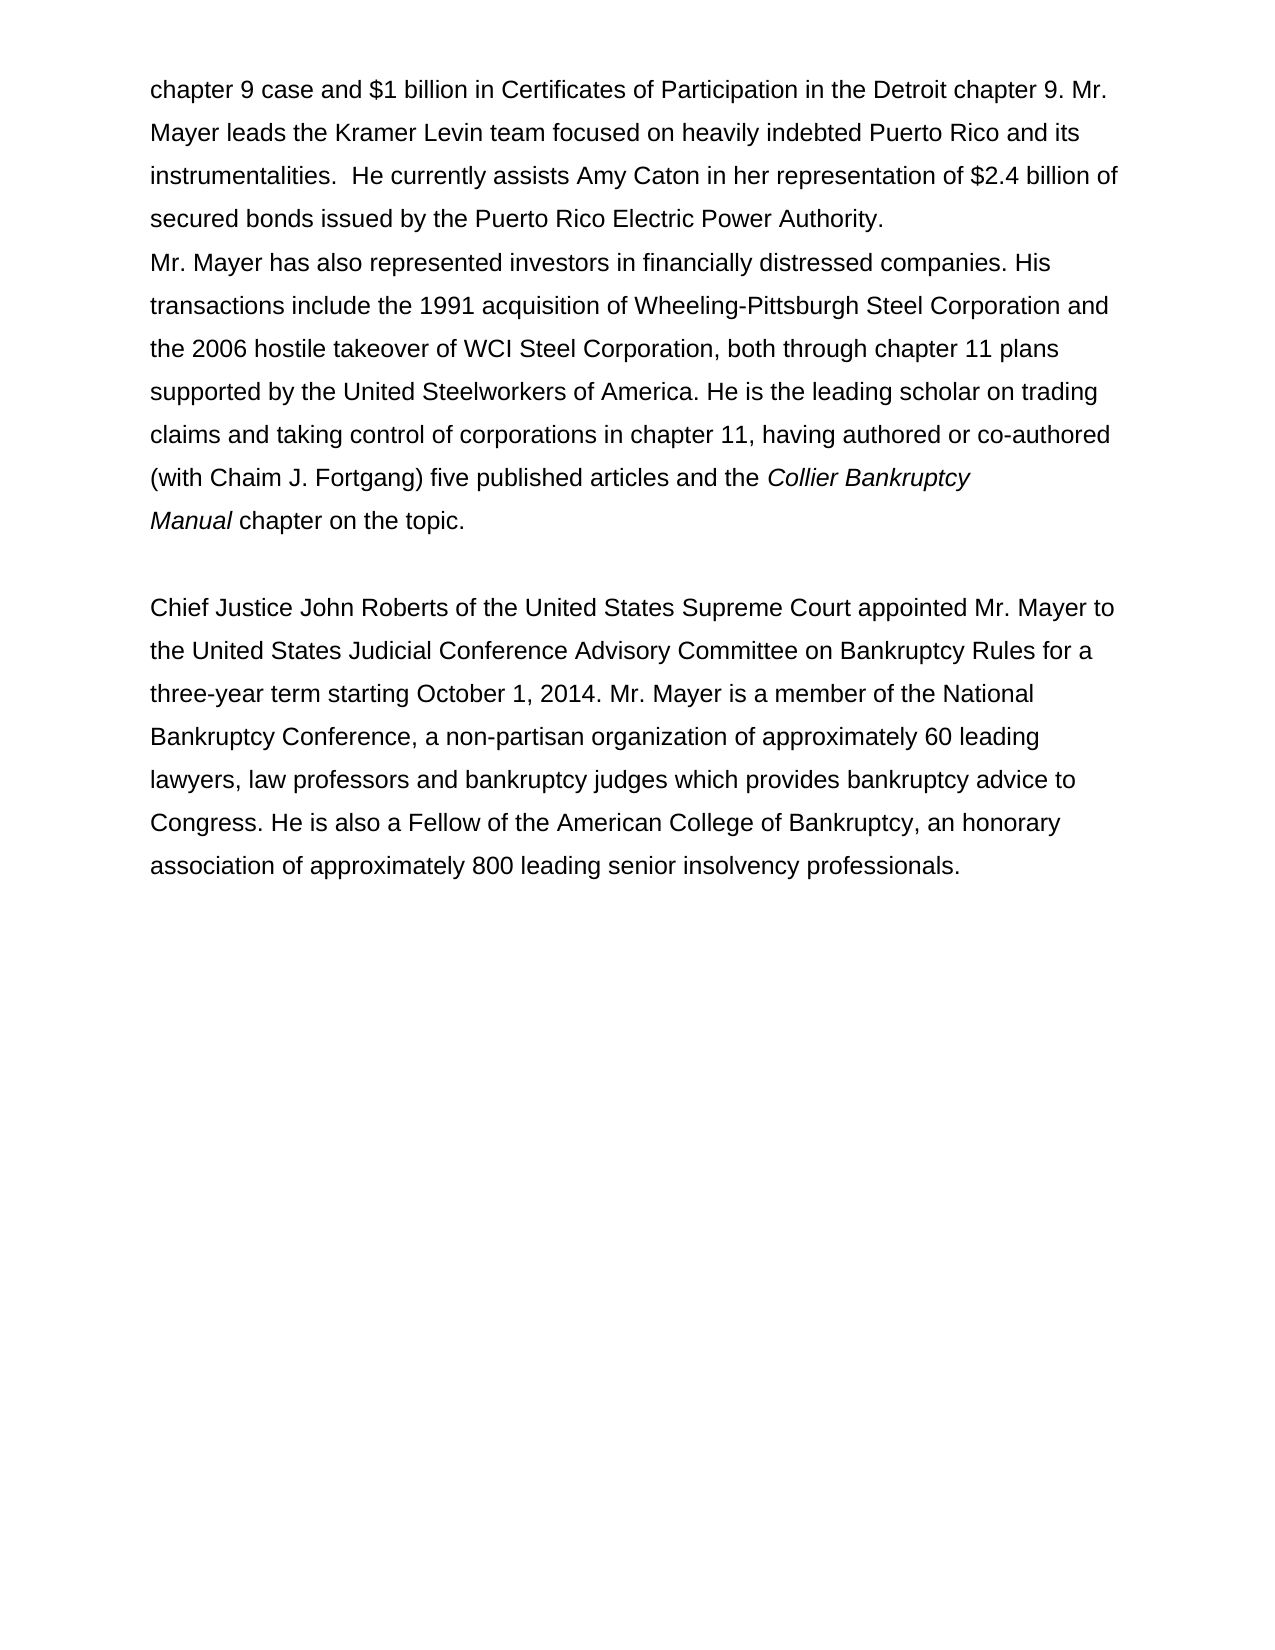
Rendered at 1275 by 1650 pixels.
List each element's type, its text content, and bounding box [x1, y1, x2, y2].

text Mr. Mayer has also represented investors in financially distressed companies. His transactions include the 1991 acquisition of Wheeling-Pittsburgh Steel Corporation and the 2006 hostile takeover of WCI Steel Corporation, both through chapter 11 plans supported by the United Steelworkers of America. He is the leading scholar on trading claims and taking control of corporations in chapter 11, having authored or co-authored (with Chaim J. Fortgang) five published articles and the Collier Bankruptcy Manual chapter on the topic. Chief Justice John Roberts of the United States Supreme Court appointed Mr. Mayer to the United States Judicial Conference Advisory Committee on Bankruptcy Rules for a three-year term starting October 1, 2014. Mr. Mayer is a member of the National Bankruptcy Conference, a non-partisan organization of approximately 60 leading lawyers, law professors and bankruptcy judges which provides bankruptcy advice to Congress. He is also a Fellow of the American College of Bankruptcy, an honorary association of approximately 800 leading senior insolvency professionals. [150, 247, 1125, 880]
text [150, 75, 1125, 233]
